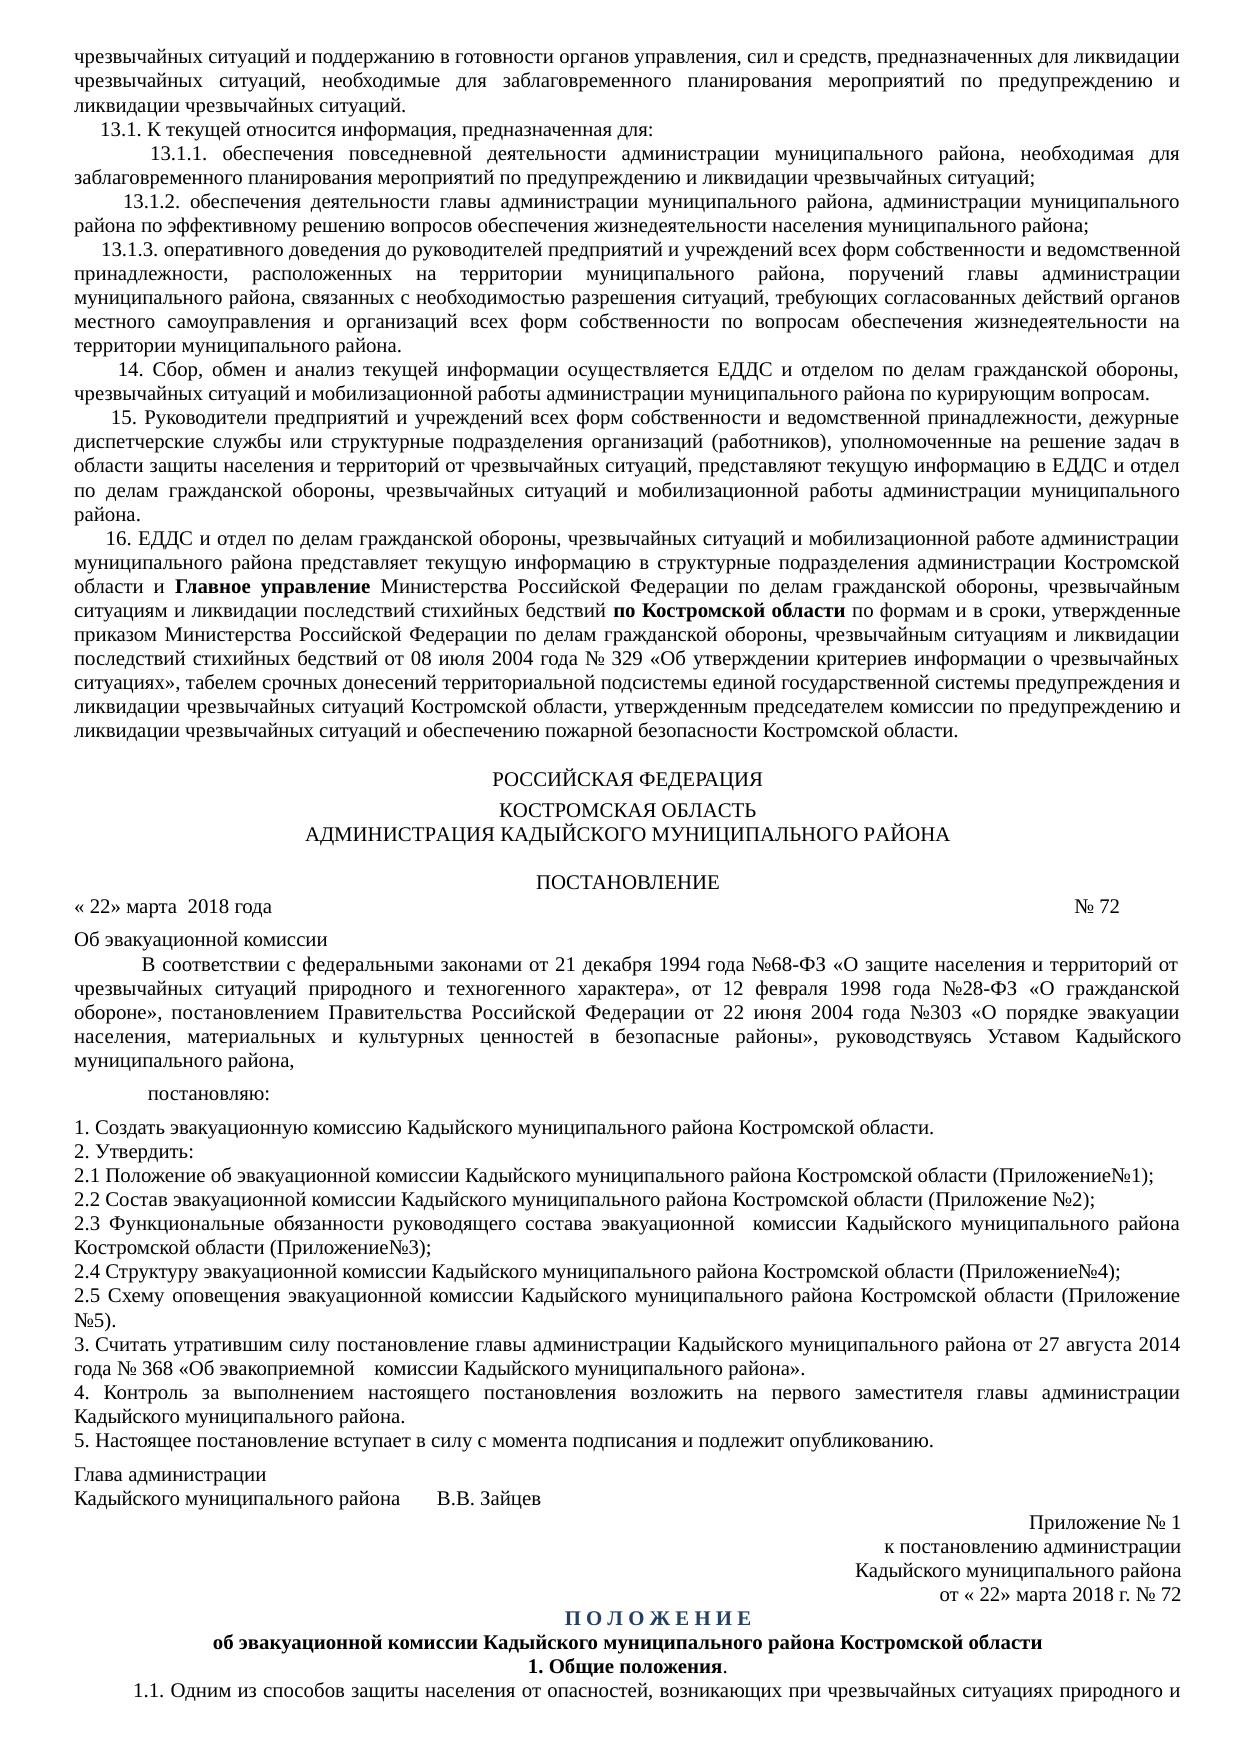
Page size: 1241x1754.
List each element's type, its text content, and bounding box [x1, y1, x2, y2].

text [74, 44, 1181, 117]
text « 22» марта 2018 года № 72 [74, 894, 1181, 918]
text 13.1. К текущей относится информация, предназначенная для: [74, 117, 1181, 141]
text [74, 1678, 1181, 1702]
text 1. Создать эвакуационную комиссию Кадыйского муниципального района Костромской области. [74, 1115, 1181, 1139]
text КОСТРОМСКАЯ ОБЛАСТЬ [74, 797, 1181, 822]
text 2.2 Состав эвакуационной комиссии Кадыйского муниципального района Костромской области (Приложение №2); [74, 1187, 1181, 1211]
text В соответствии с федеральными законами от 21 декабря 1994 года №68-ФЗ «О защите населения и территорий от чрезвычайных ситуаций природного и техногенного характера», от 12 февраля 1998 года №28-ФЗ «О гражданской обороне», постановлением Правительства Российской Федерации от 22 июня 2004 года №303 «О порядке эвакуации населения, материальных и культурных ценностей в безопасные районы», руководствуясь Уставом Кадыйского муниципального района, [74, 951, 1181, 1024]
text 13.1.1. обеспечения повседневной деятельности администрации муниципального района, необходимая для заблаговременного планирования мероприятий по предупреждению и ликвидации чрезвычайных ситуаций; [74, 141, 1181, 189]
text 4. Контроль за выполнением настоящего постановления возложить на первого заместителя главы администрации Кадыйского муниципального района. [74, 1380, 1181, 1428]
text 2.1 Положение об эвакуационной комиссии Кадыйского муниципального района Костромской области (Приложение№1); [74, 1163, 1181, 1187]
text 16. ЕДДС и отдел по делам гражданской обороны, чрезвычайных ситуаций и мобилизационной работе администрации муниципального района представляет текущую информацию в структурные подразделения администрации Костромской области и Главное управление Министерства Российской Федерации по делам гражданской обороны, чрезвычайным ситуациям и ликвидации последствий стихийных бедствий по Костромской области по формам и в сроки, утвержденные приказом Министерства Российской Федерации по делам гражданской обороны, чрезвычайным ситуациям и ликвидации последствий стихийных бедствий от 08 июля 2004 года № 329 «Об утверждении критериев информации о чрезвычайных ситуациях», табелем срочных донесений территориальной подсистемы единой государственной системы предупреждения и ликвидации чрезвычайных ситуаций Костромской области, утвержденным председателем комиссии по предупреждению и ликвидации чрезвычайных ситуаций и обеспечению пожарной безопасности Костромской области. [74, 526, 1181, 742]
subtitle РОССИЙСКАЯ ФЕДЕРАЦИЯ [74, 767, 1181, 791]
text 13.1.3. оперативного доведения до руководителей предприятий и учреждений всех форм собственности и ведомственной принадлежности, расположенных на территории муниципального района, поручений главы администрации муниципального района, связанных с необходимостью разрешения ситуаций, требующих согласованных действий органов местного самоуправления и организаций всех форм собственности по вопросам обеспечения жизнедеятельности на территории муниципального района. [74, 237, 1181, 357]
text от « 22» марта 2018 г. № 72 [74, 1582, 1181, 1606]
text 2. Утвердить: [74, 1139, 1181, 1163]
text 2.5 Схему оповещения эвакуационной комиссии Кадыйского муниципального района Костромской области (Приложение №5). [74, 1283, 1181, 1332]
text В соответствии с федеральными законами от 21 декабря 1994 года №68-ФЗ «О защите населения и территорий от чрезвычайных ситуаций природного и техногенного характера», от 12 февраля 1998 года №28-ФЗ «О гражданской обороне», постановлением Правительства Российской Федерации от 22 июня 2004 года №303 «О порядке эвакуации населения, материальных и культурных ценностей в безопасные районы», руководствуясь Уставом Кадыйского муниципального района, [74, 1024, 1181, 1072]
text 2.3 Функциональные обязанности руководящего состава эвакуационной комиссии Кадыйского муниципального района Костромской области (Приложение№3); [74, 1211, 1181, 1259]
subtitle 3. Считать утратившим силу постановление главы администрации Кадыйского муниципального района от 27 августа 2014 года № 368 «Об эвакоприемной комиссии Кадыйского муниципального района». [74, 1332, 1181, 1380]
subtitle П О Л О Ж Е Н И Е [74, 1606, 1181, 1630]
text 13.1.2. обеспечения деятельности главы администрации муниципального района, администрации муниципального района по эффективному решению вопросов обеспечения жизнедеятельности населения муниципального района; [74, 189, 1181, 237]
text Кадыйского муниципального района В.В. Зайцев [74, 1486, 1181, 1509]
subtitle Кадыйского муниципального района [74, 1558, 1181, 1582]
text 2.4 Структуру эвакуационной комиссии Кадыйского муниципального района Костромской области (Приложение№4); [74, 1259, 1181, 1283]
text об эвакуационной комиссии Кадыйского муниципального района Костромской области [74, 1630, 1181, 1654]
subtitle к постановлению администрации [74, 1534, 1181, 1558]
text постановляю: [74, 1081, 1181, 1105]
subtitle Приложение № 1 [74, 1509, 1181, 1534]
text 1. Общие положения. [74, 1654, 1181, 1678]
text 15. Руководители предприятий и учреждений всех форм собственности и ведомственной принадлежности, дежурные диспетчерские службы или структурные подразделения организаций (работников), уполномоченные на решение задач в области защиты населения и территорий от чрезвычайных ситуаций, представляют текущую информацию в ЕДДС и отдел по делам гражданской обороны, чрезвычайных ситуаций и мобилизационной работы администрации муниципального района. [74, 405, 1181, 526]
text Глава администрации [74, 1461, 1181, 1486]
text 14. Сбор, обмен и анализ текущей информации осуществляется ЕДДС и отделом по делам гражданской обороны, чрезвычайных ситуаций и мобилизационной работы администрации муниципального района по курирующим вопросам. [74, 357, 1181, 405]
text ПОСТАНОВЛЕНИЕ [74, 870, 1181, 894]
text АДМИНИСТРАЦИЯ КАДЫЙСКОГО МУНИЦИПАЛЬНОГО РАЙОНА [74, 822, 1181, 846]
subtitle Об эвакуационной комиссии [74, 927, 1181, 951]
text 5. Настоящее постановление вступает в силу с момента подписания и подлежит опубликованию. [74, 1428, 1181, 1452]
